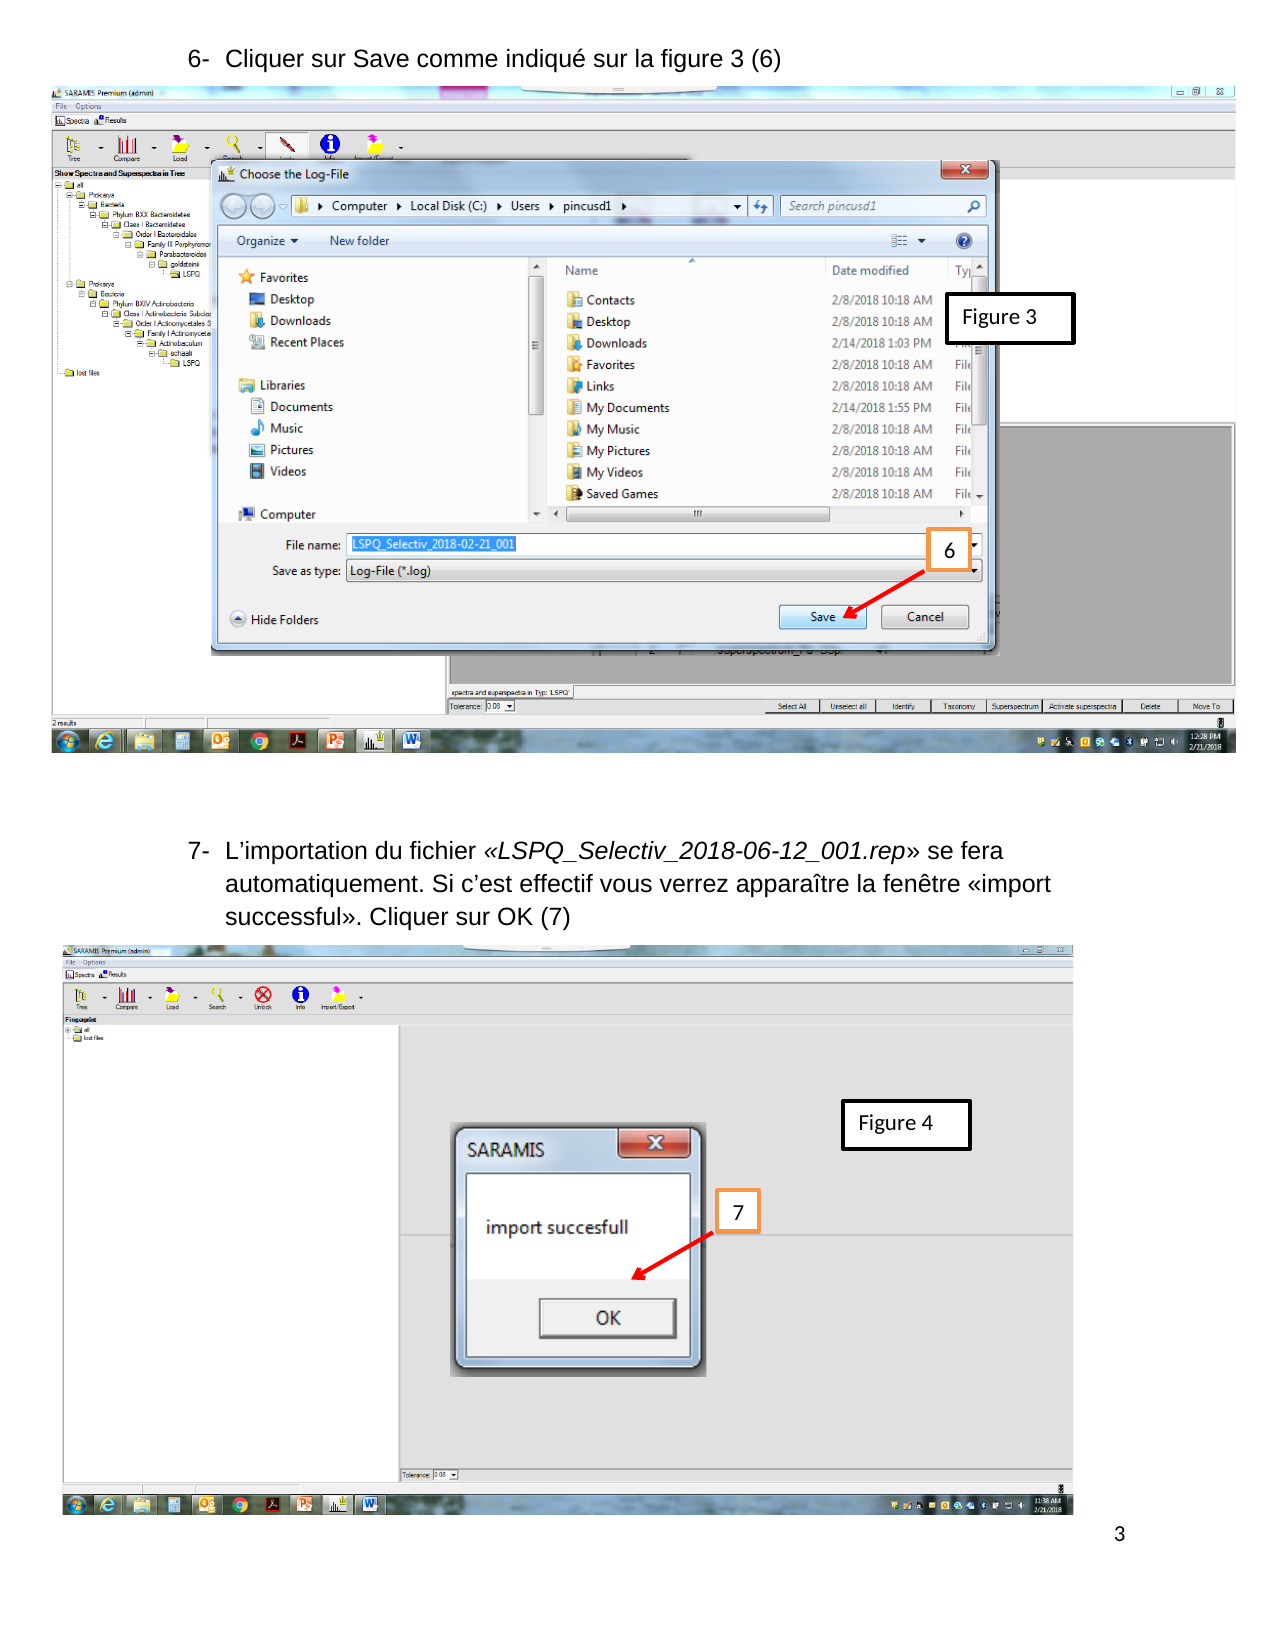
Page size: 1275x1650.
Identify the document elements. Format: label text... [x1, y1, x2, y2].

picture [62, 945, 1074, 1515]
list Cliquer sur Save comme indiqué sur la figure 3 (6) [187, 44, 1125, 73]
picture [51, 86, 1236, 753]
list L’importation du fichier «LSPQ_Selectiv_2018-06-12_001.rep» se fera automatiquement. Si c’est effectif vous verrez apparaître la fenêtre «import successful». Cliquer sur OK (7) [187, 836, 1125, 931]
